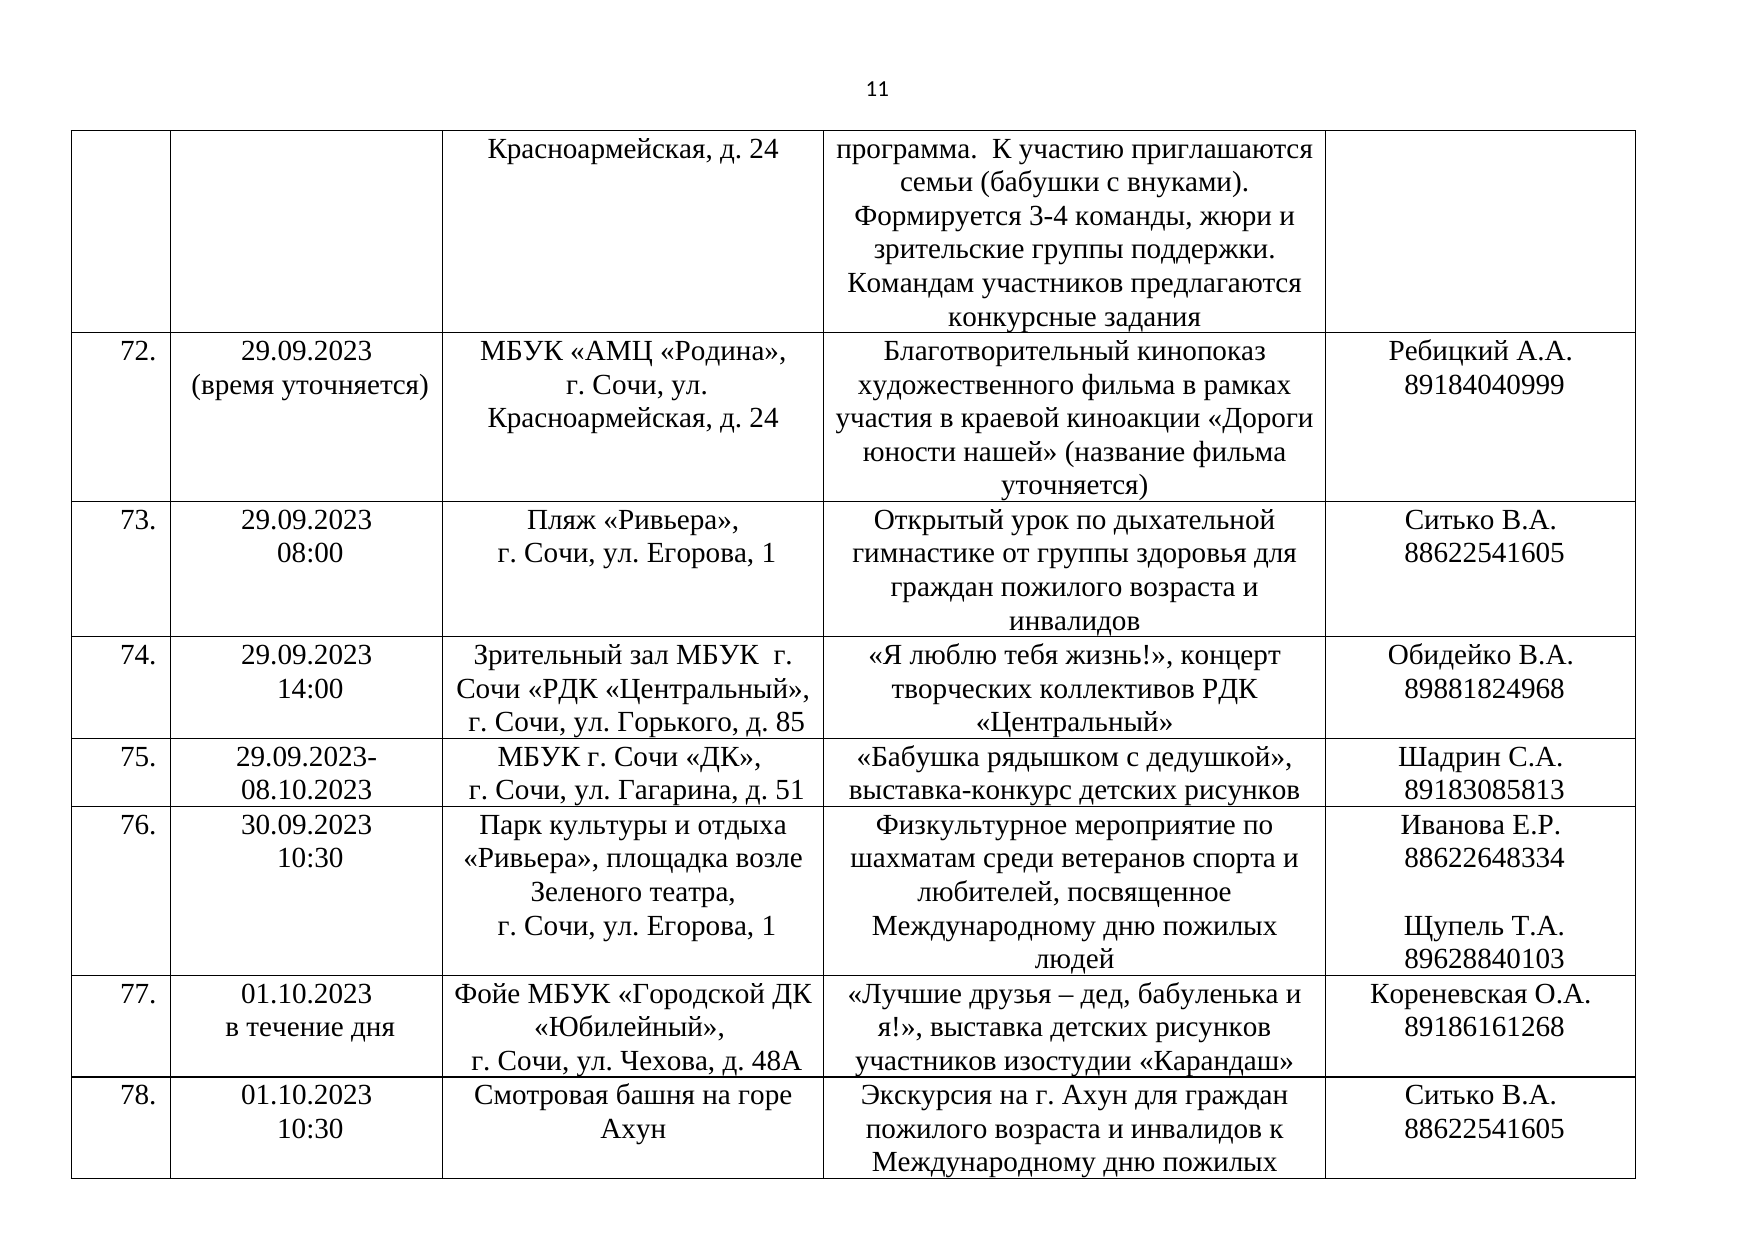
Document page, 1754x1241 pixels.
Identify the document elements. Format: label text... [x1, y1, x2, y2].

table_cell МБУК «АМЦ «Родина», г. Сочи, ул. Красноармейская, д. 24 [443, 333, 823, 501]
table_cell 29.09.2023 14:00 [171, 637, 442, 738]
table_cell Пляж «Ривьера», г. Сочи, ул. Егорова, 1 [443, 502, 823, 636]
table_cell Парк культуры и отдыха «Ривьера», площадка возле Зеленого театра, г. Сочи, ул. Егорова, 1 [443, 807, 823, 975]
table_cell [443, 131, 823, 332]
table_cell 29.09.2023 (время уточняется) [171, 333, 442, 501]
table_cell 29.09.2023 08:00 [171, 502, 442, 636]
table_cell Фойе МБУК «Городской ДК «Юбилейный», г. Сочи, ул. Чехова, д. 48А [443, 976, 823, 1076]
table_cell [72, 502, 170, 636]
table_cell Физкультурное мероприятие по шахматам среди ветеранов спорта и любителей, посвященное Международному дню пожилых людей [824, 807, 1325, 975]
table_cell Благотворительный кинопоказ художественного фильма в рамках участия в краевой киноакции «Дороги юности нашей» (название фильма уточняется) [824, 333, 1325, 501]
table_cell Открытый урок по дыхательной гимнастике от группы здоровья для граждан пожилого возраста и инвалидов [824, 502, 1325, 636]
table_cell Обидейко В.А. 89881824968 [1326, 637, 1635, 738]
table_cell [824, 1078, 1325, 1178]
table_cell 29.09.2023-08.10.2023 [171, 739, 442, 806]
table_cell [72, 976, 170, 1076]
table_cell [171, 131, 442, 332]
table_cell [72, 131, 170, 332]
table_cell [824, 131, 1325, 332]
table_cell [72, 1078, 170, 1178]
table_cell Кореневская О.А. 89186161268 [1326, 976, 1635, 1076]
table_cell «Лучшие друзья – дед, бабуленька и я!», выставка детских рисунков участников изостудии «Карандаш» [824, 976, 1325, 1076]
table_cell Шадрин С.А. 89183085813 [1326, 739, 1635, 806]
table_cell Ситько В.А. 88622541605 [1326, 502, 1635, 636]
table_cell [72, 807, 170, 975]
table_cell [443, 1078, 823, 1178]
table_cell МБУК г. Сочи «ДК», г. Сочи, ул. Гагарина, д. 51 [443, 739, 823, 806]
table_cell 01.10.2023 в течение дня [171, 976, 442, 1076]
table_cell [72, 739, 170, 806]
table_cell [72, 333, 170, 501]
table_cell Ребицкий А.А. 89184040999 [1326, 333, 1635, 501]
table_cell 30.09.2023 10:30 [171, 807, 442, 975]
table_cell Зрительный зал МБУК г. Сочи «РДК «Центральный», г. Сочи, ул. Горького, д. 85 [443, 637, 823, 738]
table_cell Иванова Е.Р. 88622648334 Щупель Т.А. 89628840103 [1326, 807, 1635, 975]
table_cell «Бабушка рядышком с дедушкой», выставка-конкурс детских рисунков [824, 739, 1325, 806]
table_cell «Я люблю тебя жизнь!», концерт творческих коллективов РДК «Центральный» [824, 637, 1325, 738]
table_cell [1326, 1078, 1635, 1178]
table_cell [72, 637, 170, 738]
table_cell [1326, 131, 1635, 332]
table_cell 01.10.2023 10:30 [171, 1078, 442, 1178]
